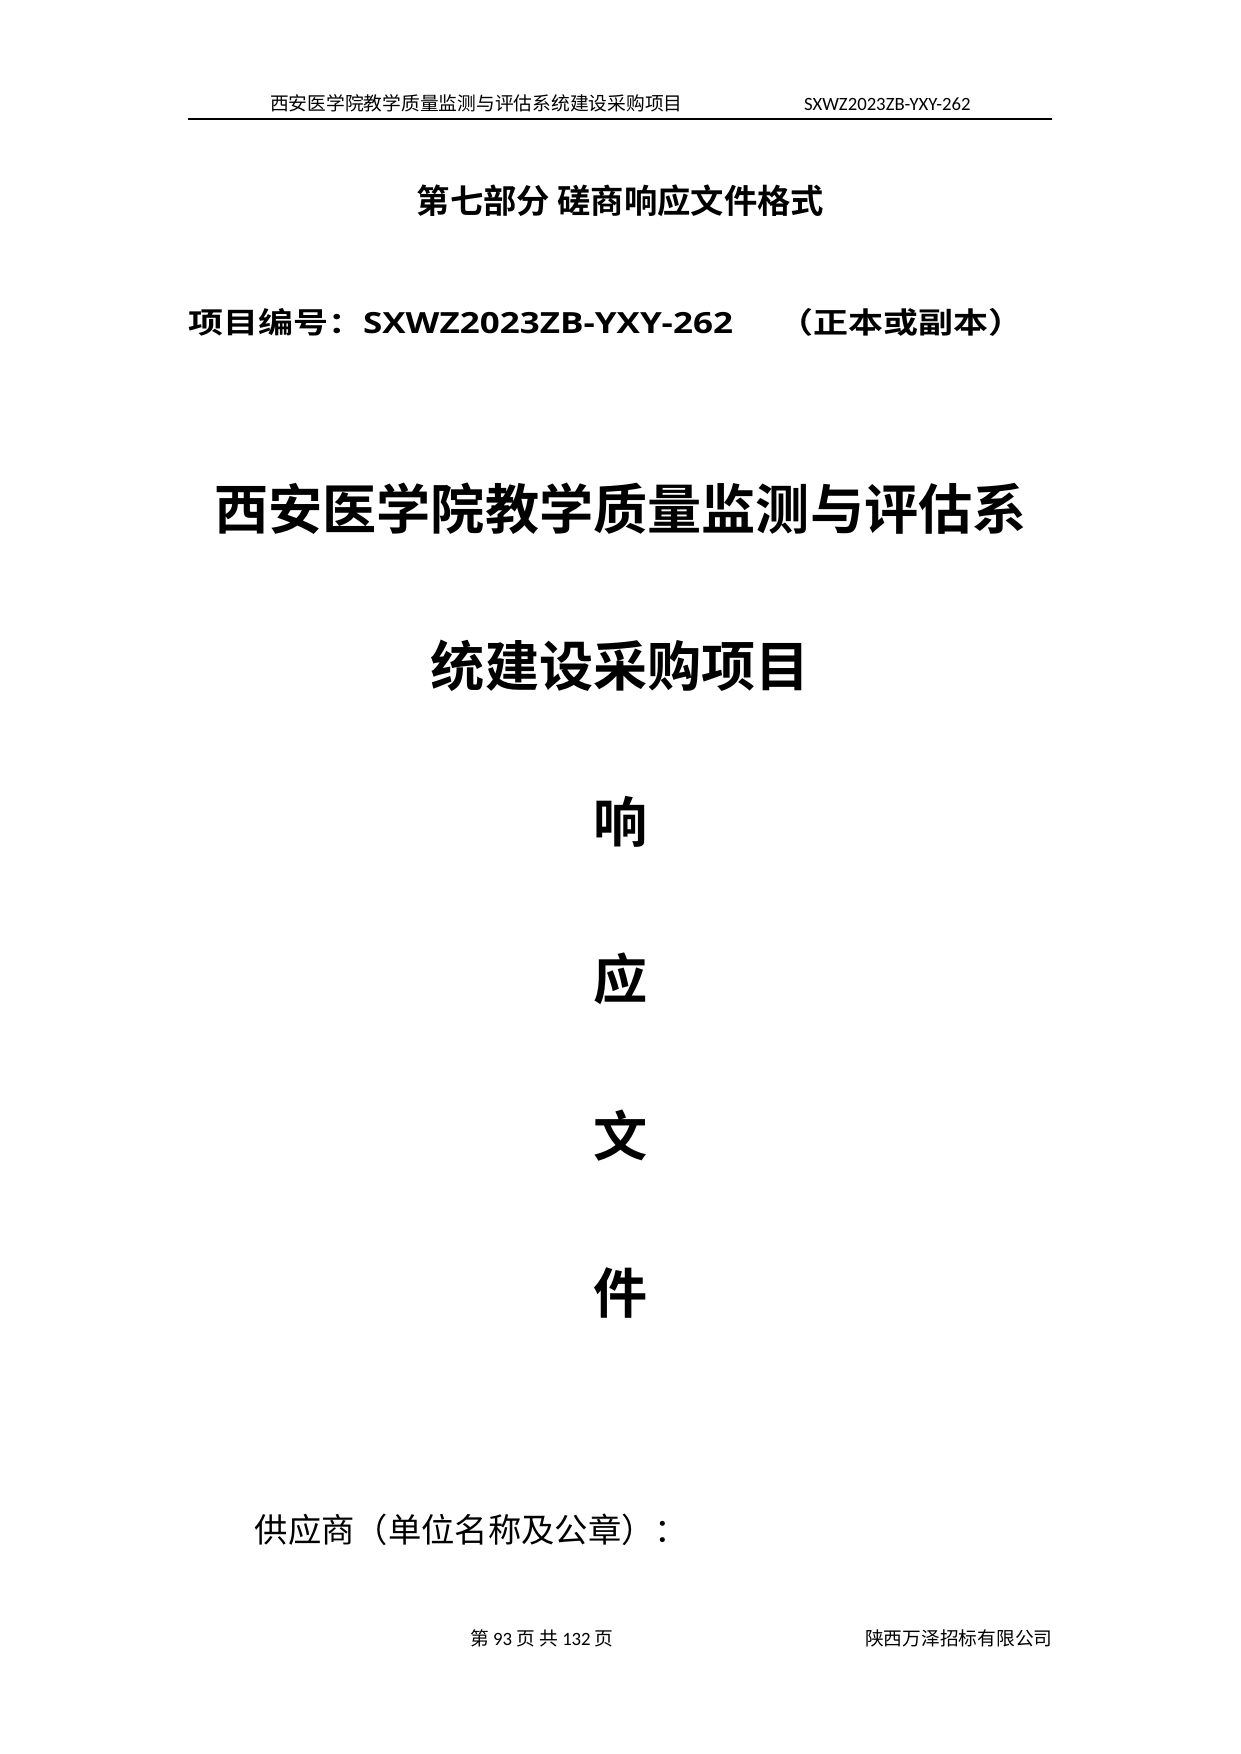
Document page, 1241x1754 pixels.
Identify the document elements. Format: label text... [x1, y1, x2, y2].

text 文 [188, 1094, 1052, 1172]
text 应 [188, 937, 1052, 1015]
text 供应商（单位名称及公章）： [188, 1504, 1052, 1552]
text 项目编号：SXWZ2023ZB-YXY-262 （正本或副本） [188, 300, 1052, 342]
text 件 [188, 1251, 1052, 1329]
subtitle 第七部分 磋商响应文件格式 [188, 166, 1052, 232]
text 西安医学院教学质量监测与评估系统建设采购项目 响 [188, 466, 1052, 858]
